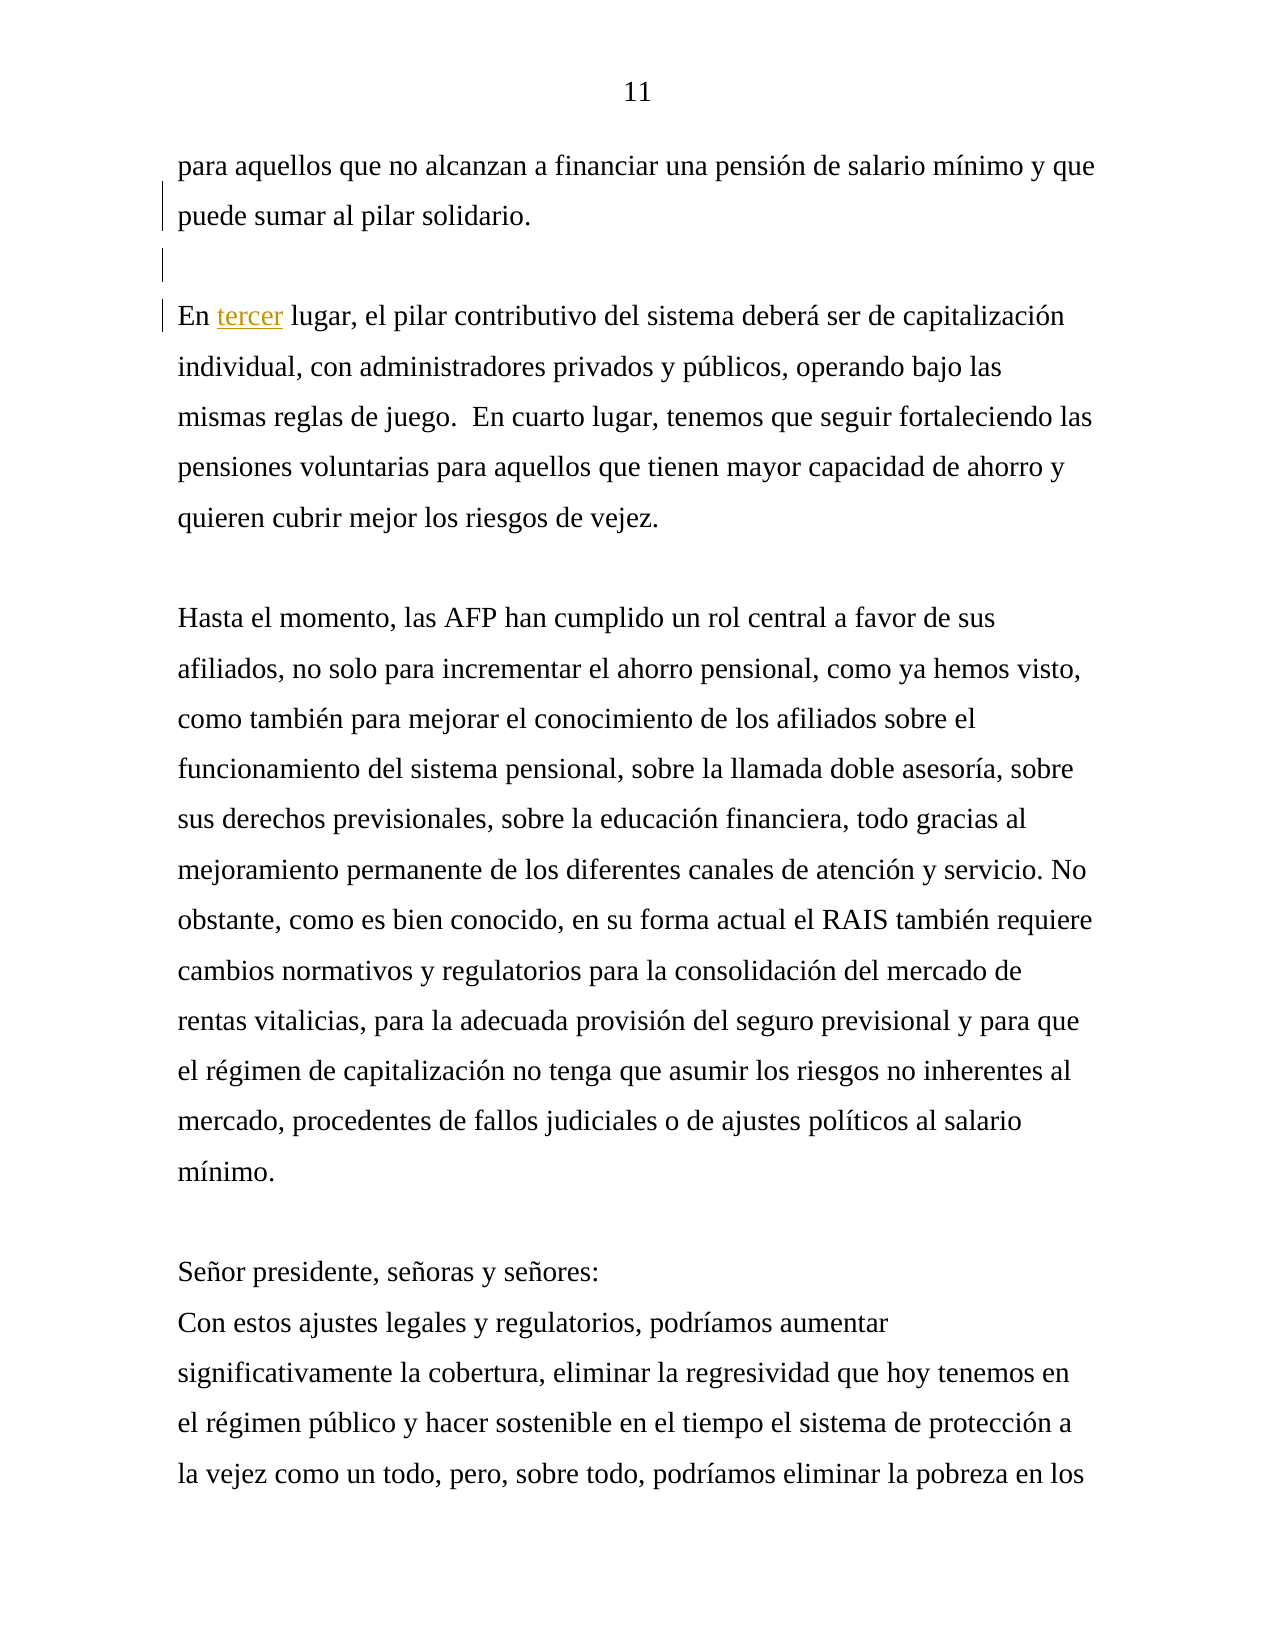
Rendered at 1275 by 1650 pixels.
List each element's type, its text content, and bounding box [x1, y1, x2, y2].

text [177, 1305, 1098, 1489]
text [177, 148, 1098, 231]
text Señor presidente, señoras y señores: [177, 1254, 1098, 1288]
text En lugar, el pilar contributivo del sistema deberá ser de capitalización individual, con administradores privados y públicos, operando bajo las mismas reglas de juego. En cuarto lugar, tenemos que seguir fortaleciendo las pensiones voluntarias para aquellos que tienen mayor capacidad de ahorro y quieren cubrir mejor los riesgos de vejez. [177, 298, 1098, 533]
text Hasta el momento, las AFP han cumplido un rol central a favor de sus afiliados, no solo para incrementar el ahorro pensional, como ya hemos visto, como también para mejorar el conocimiento de los afiliados sobre el funcionamiento del sistema pensional, sobre la llamada doble asesoría, sobre sus derechos previsionales, sobre la educación financiera, todo gracias al mejoramiento permanente de los diferentes canales de atención y servicio. No obstante, como es bien conocido, en su forma actual el RAIS también requiere cambios normativos y regulatorios para la consolidación del mercado de rentas vitalicias, para la adecuada provisión del seguro previsional y para que el régimen de capitalización no tenga que asumir los riesgos no inherentes al mercado, procedentes de fallos judiciales o de ajustes políticos al salario mínimo. [177, 600, 1098, 1187]
